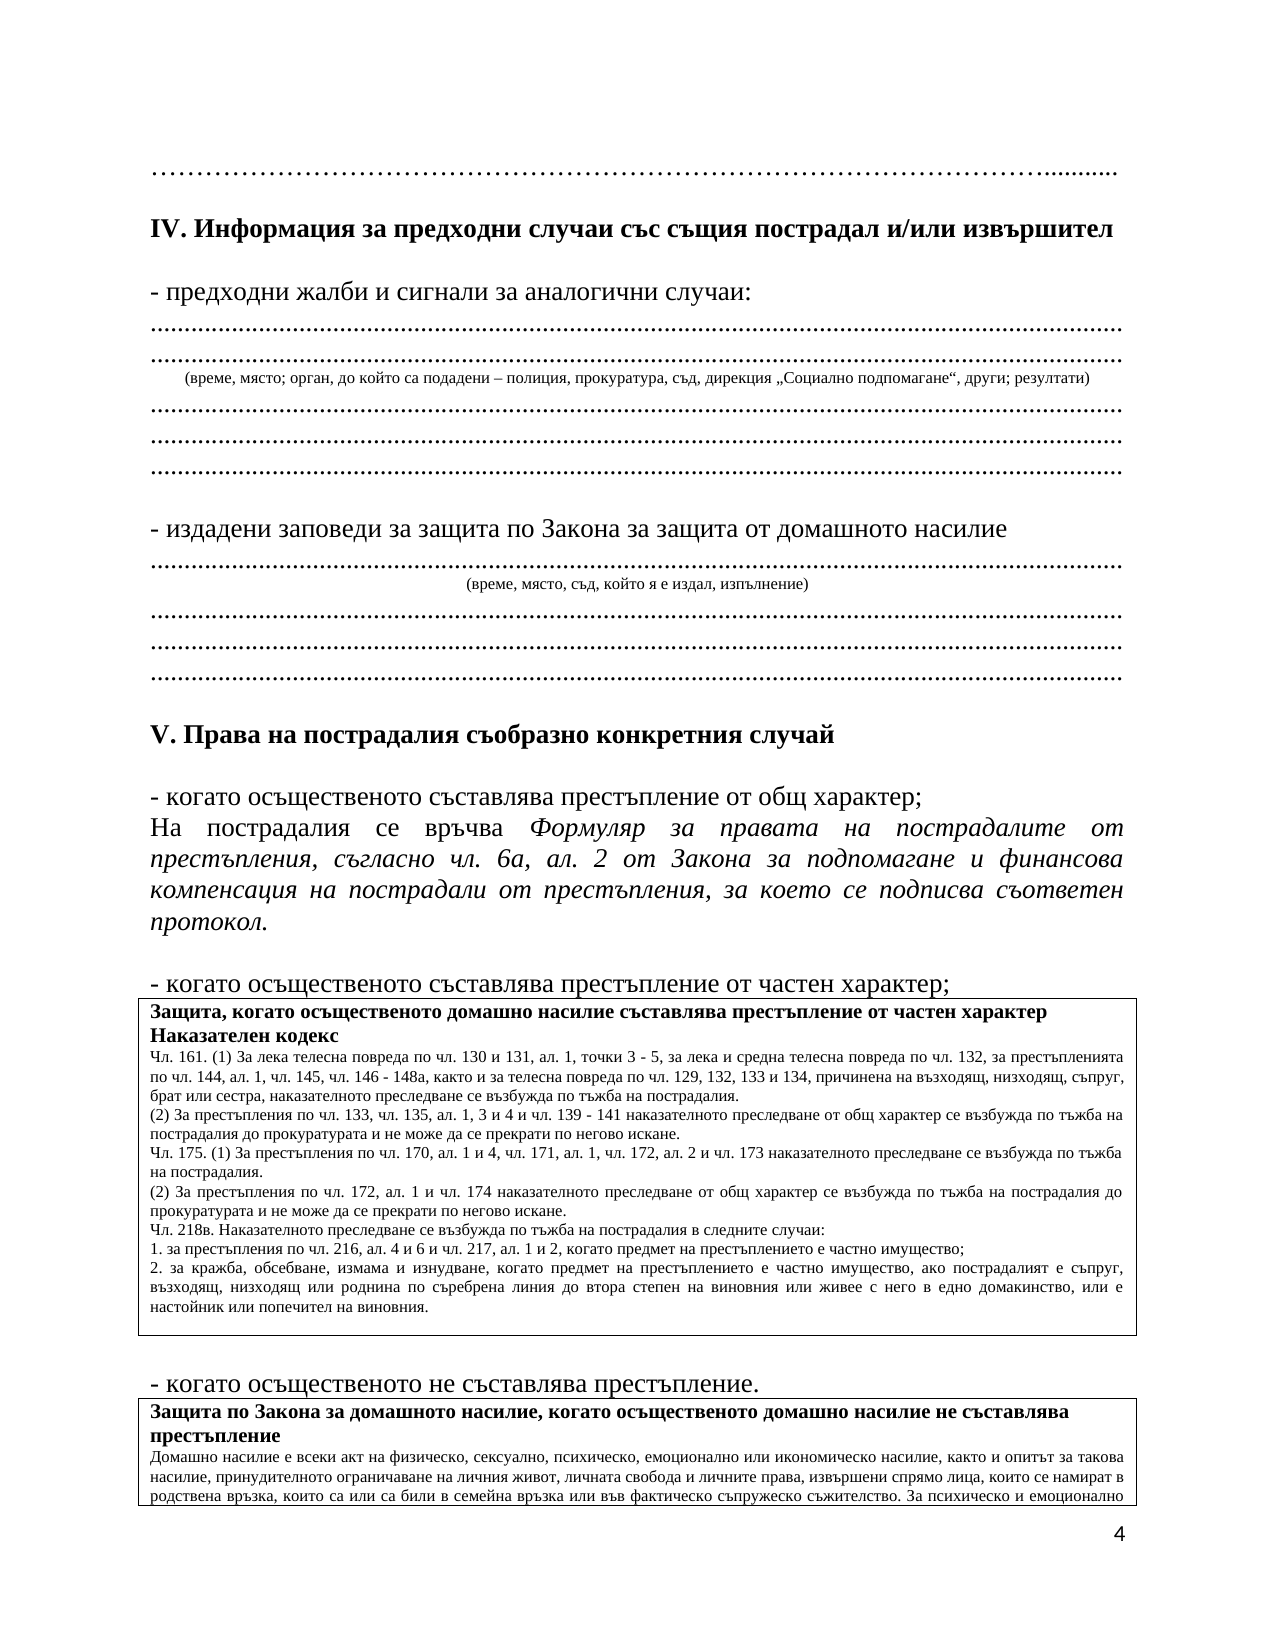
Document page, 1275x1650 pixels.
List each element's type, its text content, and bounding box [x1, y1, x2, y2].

text (време, място; орган, до който са подадени – полиция, прокуратура, съд, дирекция „Социално подпомагане“, други; резултати) [150, 368, 1125, 387]
text ................................................................................................................................................ [150, 543, 1125, 574]
text V. Права на пострадалия съобразно конкретния случай [150, 718, 1125, 749]
text - предходни жалби и сигнали за аналогични случаи: [150, 274, 1125, 306]
text - когато осъщественото съставлява престъпление от частен характер; [150, 967, 1125, 998]
text - издадени заповеди за защита по Закона за защита от домашното насилие [150, 512, 1125, 543]
text ………………………………………………………………………………………........... [150, 150, 1125, 181]
text На пострадалия се връчва Формуляр за правата на пострадалите от престъпления, съгласно чл. 6а, ал. 2 от Закона за подпомагане и финансова компенсация на пострадали от престъпления, за което се подписва съответен протокол. [150, 811, 1125, 936]
text ................................................................................................................................................................................................................................................................................................ [150, 306, 1125, 368]
text ................................................................................................................................................................................................................................................................................................................................................................................................................................................ [150, 387, 1125, 481]
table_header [139, 1399, 1136, 1505]
text ................................................................................................................................................................................................................................................................................................................................................................................................................................................ [150, 593, 1125, 687]
table_header Защита, когато осъщественото домашно насилие съставлява престъпление от частен характер Наказателен кодекс Чл. 161. (1) За лека телесна повреда по чл. 130 и 131, ал. 1, точки 3 - 5, за лека и средна телесна повреда по чл. 132, за престъпленията по чл. 144, ал. 1, чл. 145, чл. 146 - 148а, както и за телесна повреда по чл. 129, 132, 133 и 134, причинена на възходящ, низходящ, съпруг, брат или сестра, наказателното преследване се възбужда по тъжба на пострадалия. (2) За престъпления по чл. 133, чл. 135, ал. 1, 3 и 4 и чл. 139 - 141 наказателното преследване от общ характер се възбужда по тъжба на пострадалия до прокуратурата и не може да се прекрати по негово искане. Чл. 175. (1) За престъпления по чл. 170, ал. 1 и 4, чл. 171, ал. 1, чл. 172, ал. 2 и чл. 173 наказателното преследване се възбужда по тъжба на пострадалия. (2) За престъпления по чл. 172, ал. 1 и чл. 174 наказателното преследване от общ характер се възбужда по тъжба на пострадалия до прокуратурата и не може да се прекрати по негово искане. Чл. 218в. Наказателното преследване се възбужда по тъжба на пострадалия в следните случаи: 1. за престъпления по чл. 216, ал. 4 и 6 и чл. 217, ал. 1 и 2, когато предмет на престъплението е частно имущество; 2. за кражба, обсебване, измама и изнудване, когато предмет на престъплението е частно имущество, ако пострадалият е съпруг, възходящ, низходящ или роднина по съребрена линия до втора степен на виновния или живее с него в едно домакинство, или е настойник или попечител на виновния. [139, 999, 1136, 1335]
text - когато осъщественото съставлява престъпление от общ характер; [150, 780, 1125, 811]
text (време, място, съд, който я е издал, изпълнение) [150, 574, 1125, 593]
text - когато осъщественото не съставлява престъпление. [150, 1367, 1125, 1398]
text IV. Информация за предходни случаи със същия пострадал и/или извършител [150, 212, 1125, 243]
